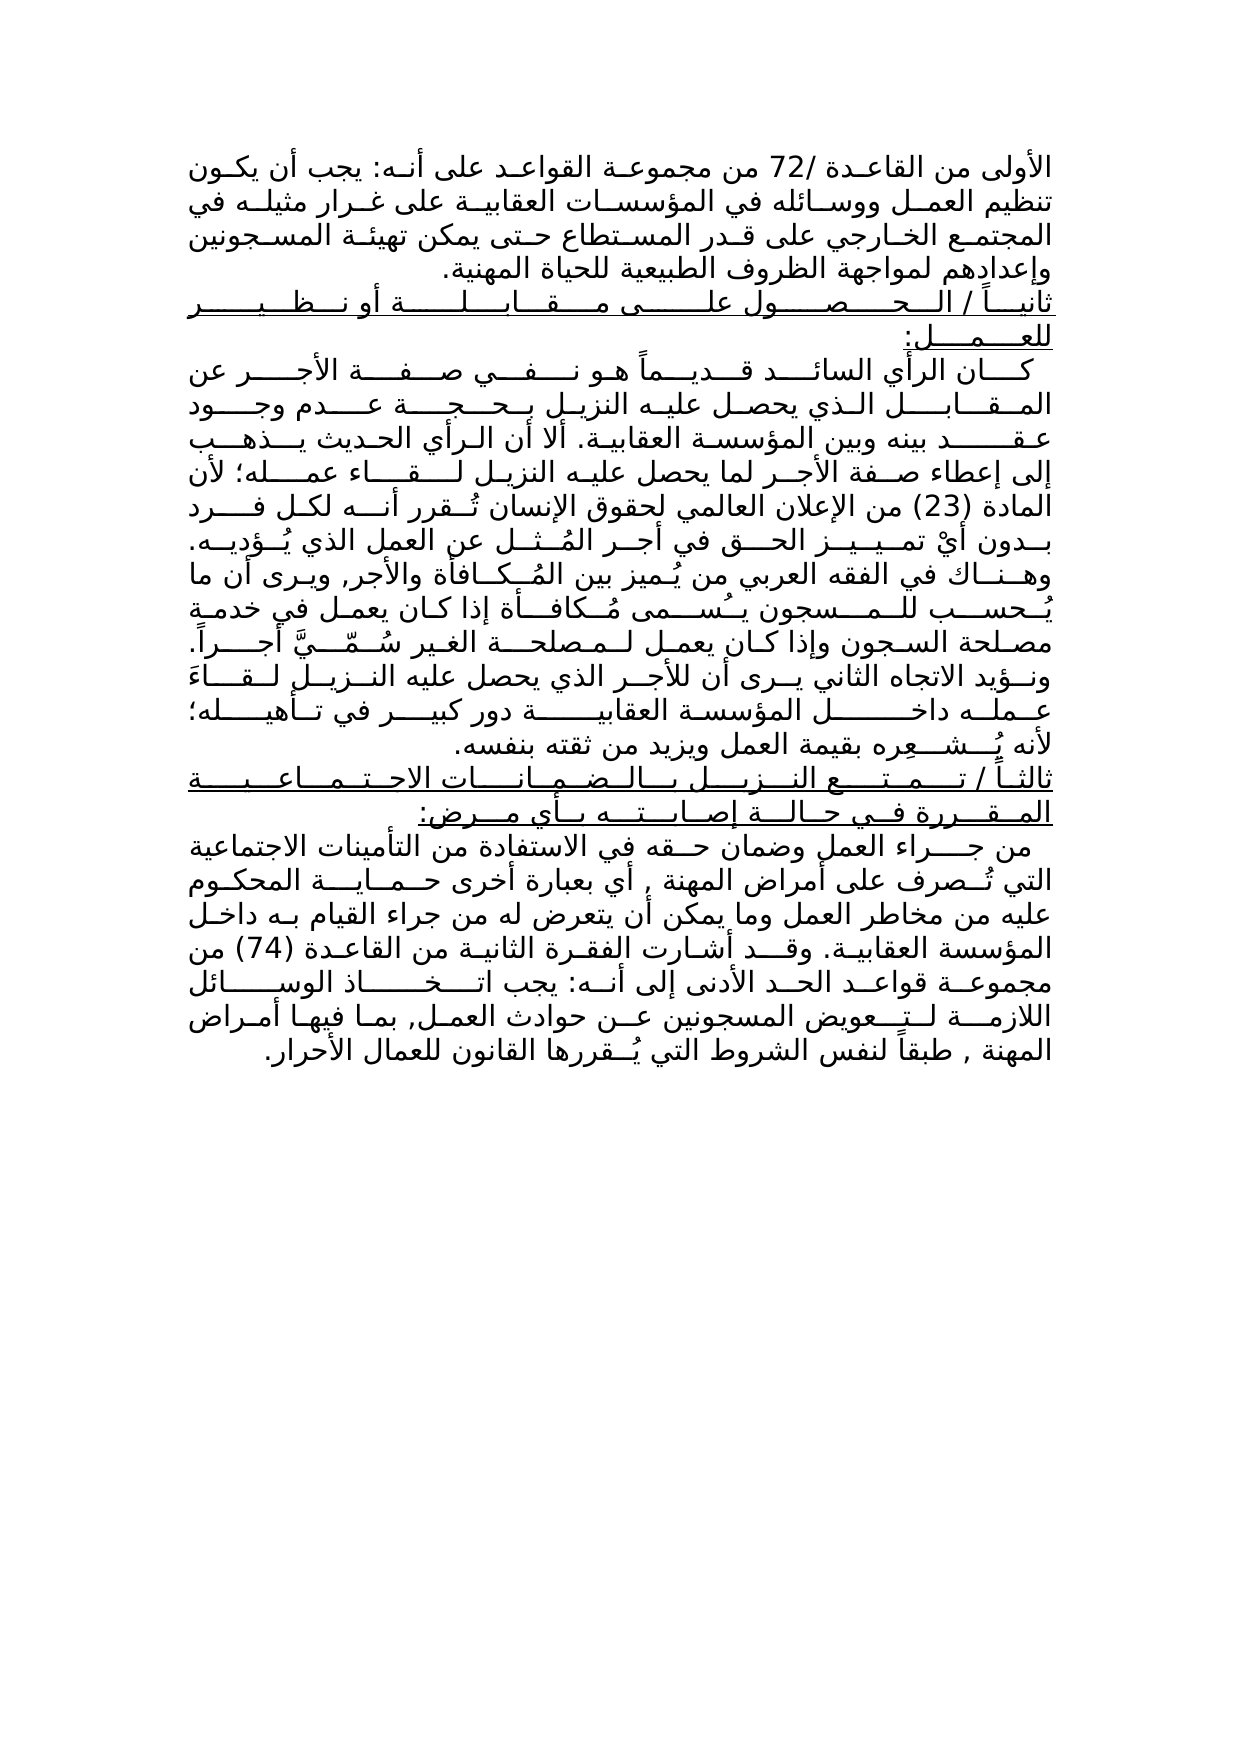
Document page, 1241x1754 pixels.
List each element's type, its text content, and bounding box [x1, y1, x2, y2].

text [187, 150, 1053, 286]
text ثانياً / الـــحـــــصــول علــــى مــــقـــابــــلـــة أو نـــظـــيـــر للعــــمــــل: [187, 286, 1053, 315]
text من جــــراء العمل وضمان حــقه في الاستفادة من التأمينات الاجتماعية التي تُــصرف على أمراض المهنة , أي بعبارة أخرى حــمــايــة المحكوم عليه من مخاطر العمل وما يمكن أن يتعرض له من جراء القيام به داخل المؤسسة العقابية. وقــد أشارت الفقرة الثانية من القاعدة (74) من مجموعة قواعد الحد الأدنى إلى أنه: يجب اتــــخـــــاذ الوســــائل اللازمـــة لــتـــعويض المسجونين عــن حوادث العمل, بما فيها أمراض المهنة , طبقاً لنفس الشروط التي يُــقررها القانون للعمال الأحرار. [187, 829, 1053, 1067]
text ثالثاً / تــــمــتـــع النـــزيــل بـــالــضــمــانـــات الاجــتــمـــاعـــيـــة المــقـــررة فــي حــالـــة إصــابـــتـــه بــأي مـــرض: [187, 791, 1053, 829]
text ثالثاً / تــــمــتـــع النـــزيــل بـــالــضــمــانـــات الاجــتــمـــاعـــيـــة المــقـــررة فــي حــالـــة إصــابـــتـــه بــأي مـــرض: [187, 761, 1053, 790]
text كــــان الرأي السائـــد قـــديــماً هو نــــفــي صـــفـــة الأجــــر عن المــقـــابـــل الذي يحصل عليه النزيل بــحـــجـــة عـــدم وجـــود عـقـــــــد بينه وبين المؤسسة العقابية. ألا أن الرأي الحديث يـــذهــب إلى إعطاء صــفة الأجــر لما يحصل عليه النزيل لــــقـــاء عمـــله؛ لأن المادة (23) من الإعلان العالمي لحقوق الإنسان تُــقرر أنـــه لكل فـــرد بــدون أيْ تمــيــيــز الحـــق في أجــر المُــثــل عن العمل الذي يُــؤديــه. وهــنــاك في الفقه العربي من يُـميز بين المُــكــافأة والأجر, ويـرى أن ما يُــحســب للــمــسجون يــُســمى مُــكافــأة إذا كان يعمل في خدمة مصلحة السجون وإذا كان يعمل لــمـصلحــة الغير سُــمّــيَّ أجـــراً. ونــؤيد الاتجاه الثاني يــرى أن للأجــر الذي يحصل عليه النــزيــل لــقــاءَ عــملــه داخــــــــل المؤسسة العقابيــــــة دور كبيـــر في تــأهيــــله؛ لأنه يُـــشـــعِره بقيمة العمل ويزيد من ثقته بنفسه. [187, 354, 1053, 761]
text ثانياً / الـــحـــــصــول علــــى مــــقـــابــــلـــة أو نـــظـــيـــر للعــــمــــل: [187, 316, 1053, 354]
